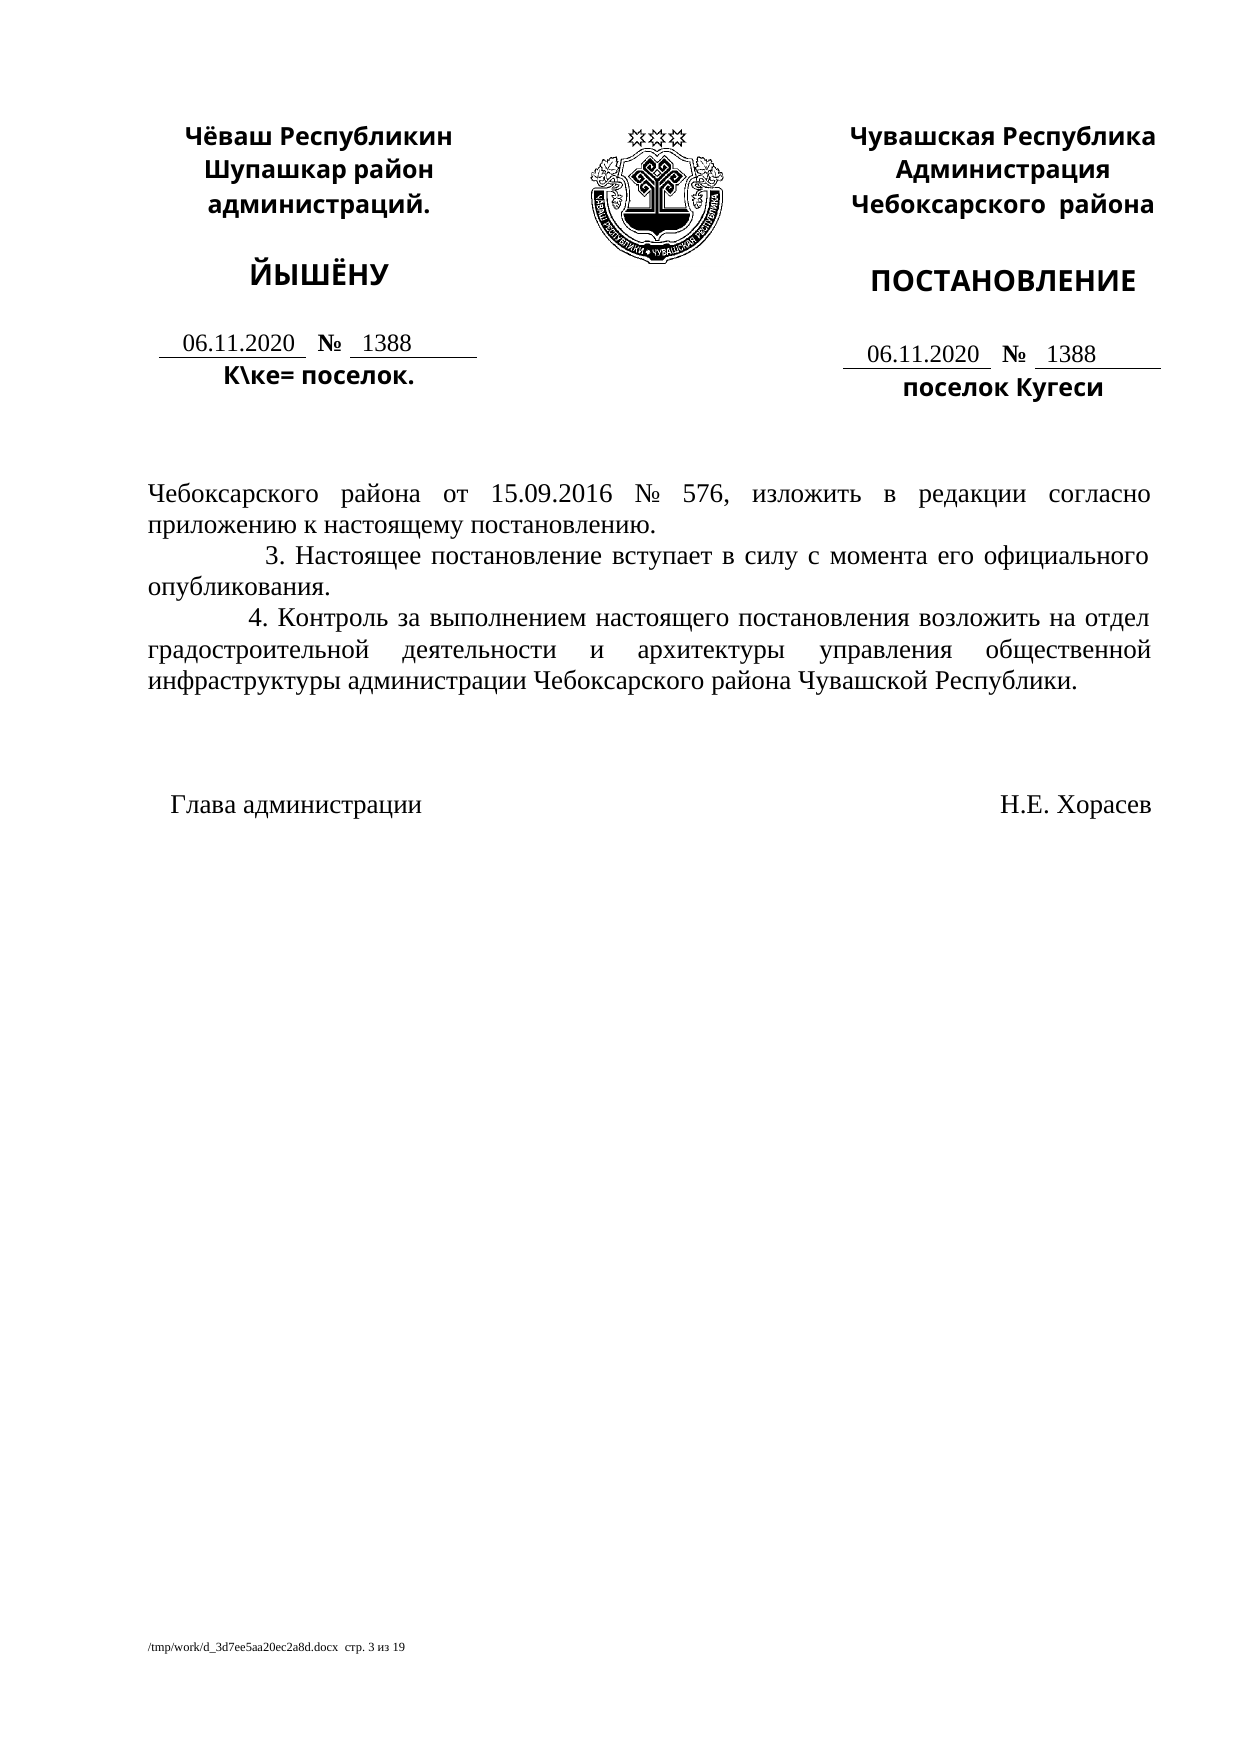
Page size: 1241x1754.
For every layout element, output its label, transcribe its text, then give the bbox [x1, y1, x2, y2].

text 4. Контроль за выполнением настоящего постановления возложить на отдел градостроительной деятельности и архитектуры управления общественной инфраструктуры администрации Чебоксарского района Чувашской Республики. [148, 602, 1152, 695]
table_header Н.Е. Хорасев [828, 789, 1163, 819]
picture [589, 127, 725, 267]
text 3. Настоящее постановление вступает в силу с момента его официального опубликования. [148, 539, 1152, 602]
table_header Глава администрации [159, 789, 828, 819]
